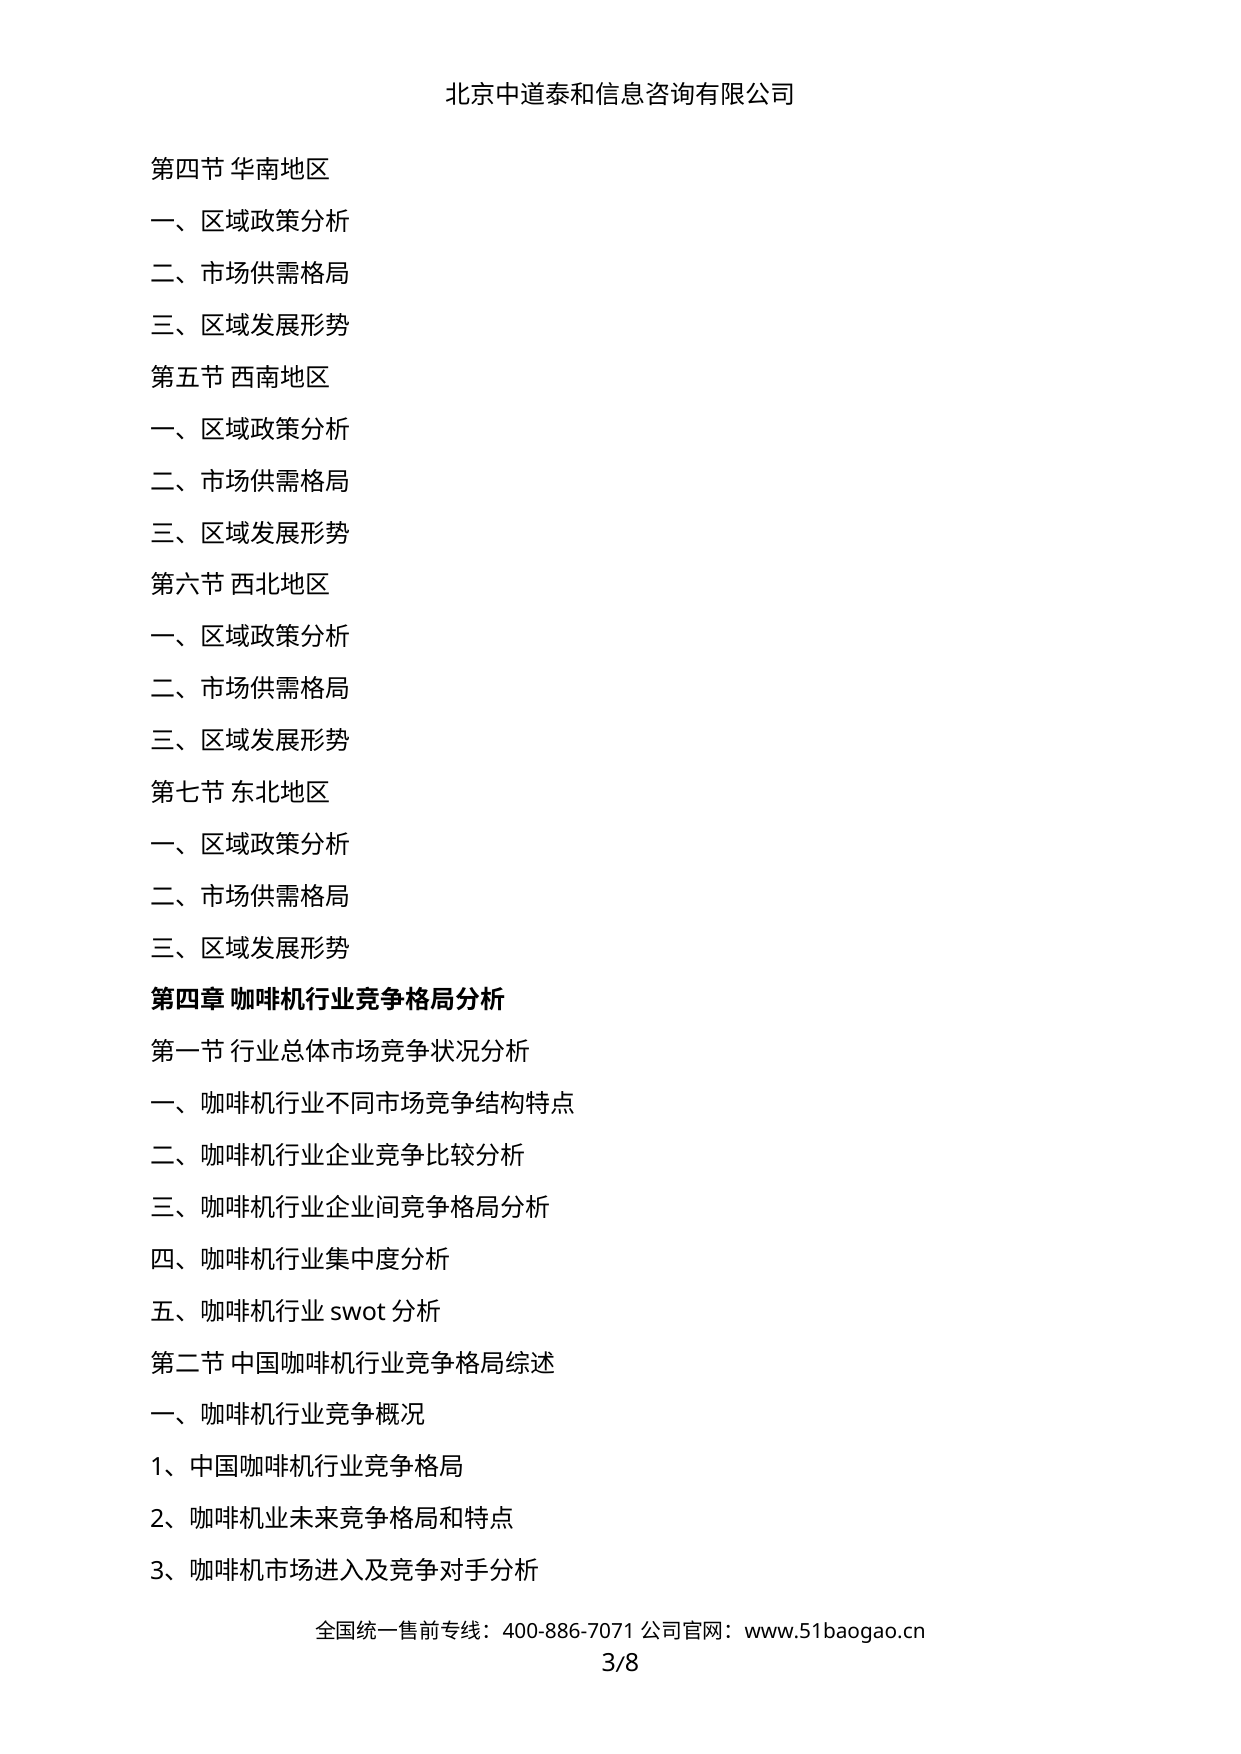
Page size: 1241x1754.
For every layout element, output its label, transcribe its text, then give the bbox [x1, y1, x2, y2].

text 三、区域发展形势 [150, 306, 1090, 342]
text 1、中国咖啡机行业竞争格局 [150, 1447, 1090, 1483]
text 三、区域发展形势 [150, 928, 1090, 964]
text 一、区域政策分析 [150, 617, 1090, 653]
text 三、区域发展形势 [150, 721, 1090, 757]
text 第六节 西北地区 [150, 565, 1090, 601]
text 一、咖啡机行业竞争概况 [150, 1395, 1090, 1431]
text 二、市场供需格局 [150, 669, 1090, 705]
text 二、市场供需格局 [150, 254, 1090, 290]
text 第五节 西南地区 [150, 357, 1090, 394]
text 第四章 咖啡机行业竞争格局分析 [150, 980, 1090, 1016]
text 三、区域发展形势 [150, 513, 1090, 549]
text 2、咖啡机业未来竞争格局和特点 [150, 1499, 1090, 1535]
text 第七节 东北地区 [150, 772, 1090, 809]
text 第一节 行业总体市场竞争状况分析 [150, 1032, 1090, 1068]
text 一、区域政策分析 [150, 824, 1090, 861]
text 二、咖啡机行业企业竞争比较分析 [150, 1136, 1090, 1172]
text 第二节 中国咖啡机行业竞争格局综述 [150, 1343, 1090, 1379]
text 五、咖啡机行业swot分析 [150, 1291, 1090, 1327]
text 三、咖啡机行业企业间竞争格局分析 [150, 1187, 1090, 1224]
text 一、咖啡机行业不同市场竞争结构特点 [150, 1084, 1090, 1120]
text 二、市场供需格局 [150, 461, 1090, 497]
text 四、咖啡机行业集中度分析 [150, 1239, 1090, 1276]
text 一、区域政策分析 [150, 409, 1090, 446]
text 一、区域政策分析 [150, 202, 1090, 238]
text 二、市场供需格局 [150, 876, 1090, 912]
text 3、咖啡机市场进入及竞争对手分析 [150, 1551, 1090, 1587]
text 第四节 华南地区 [150, 150, 1090, 186]
